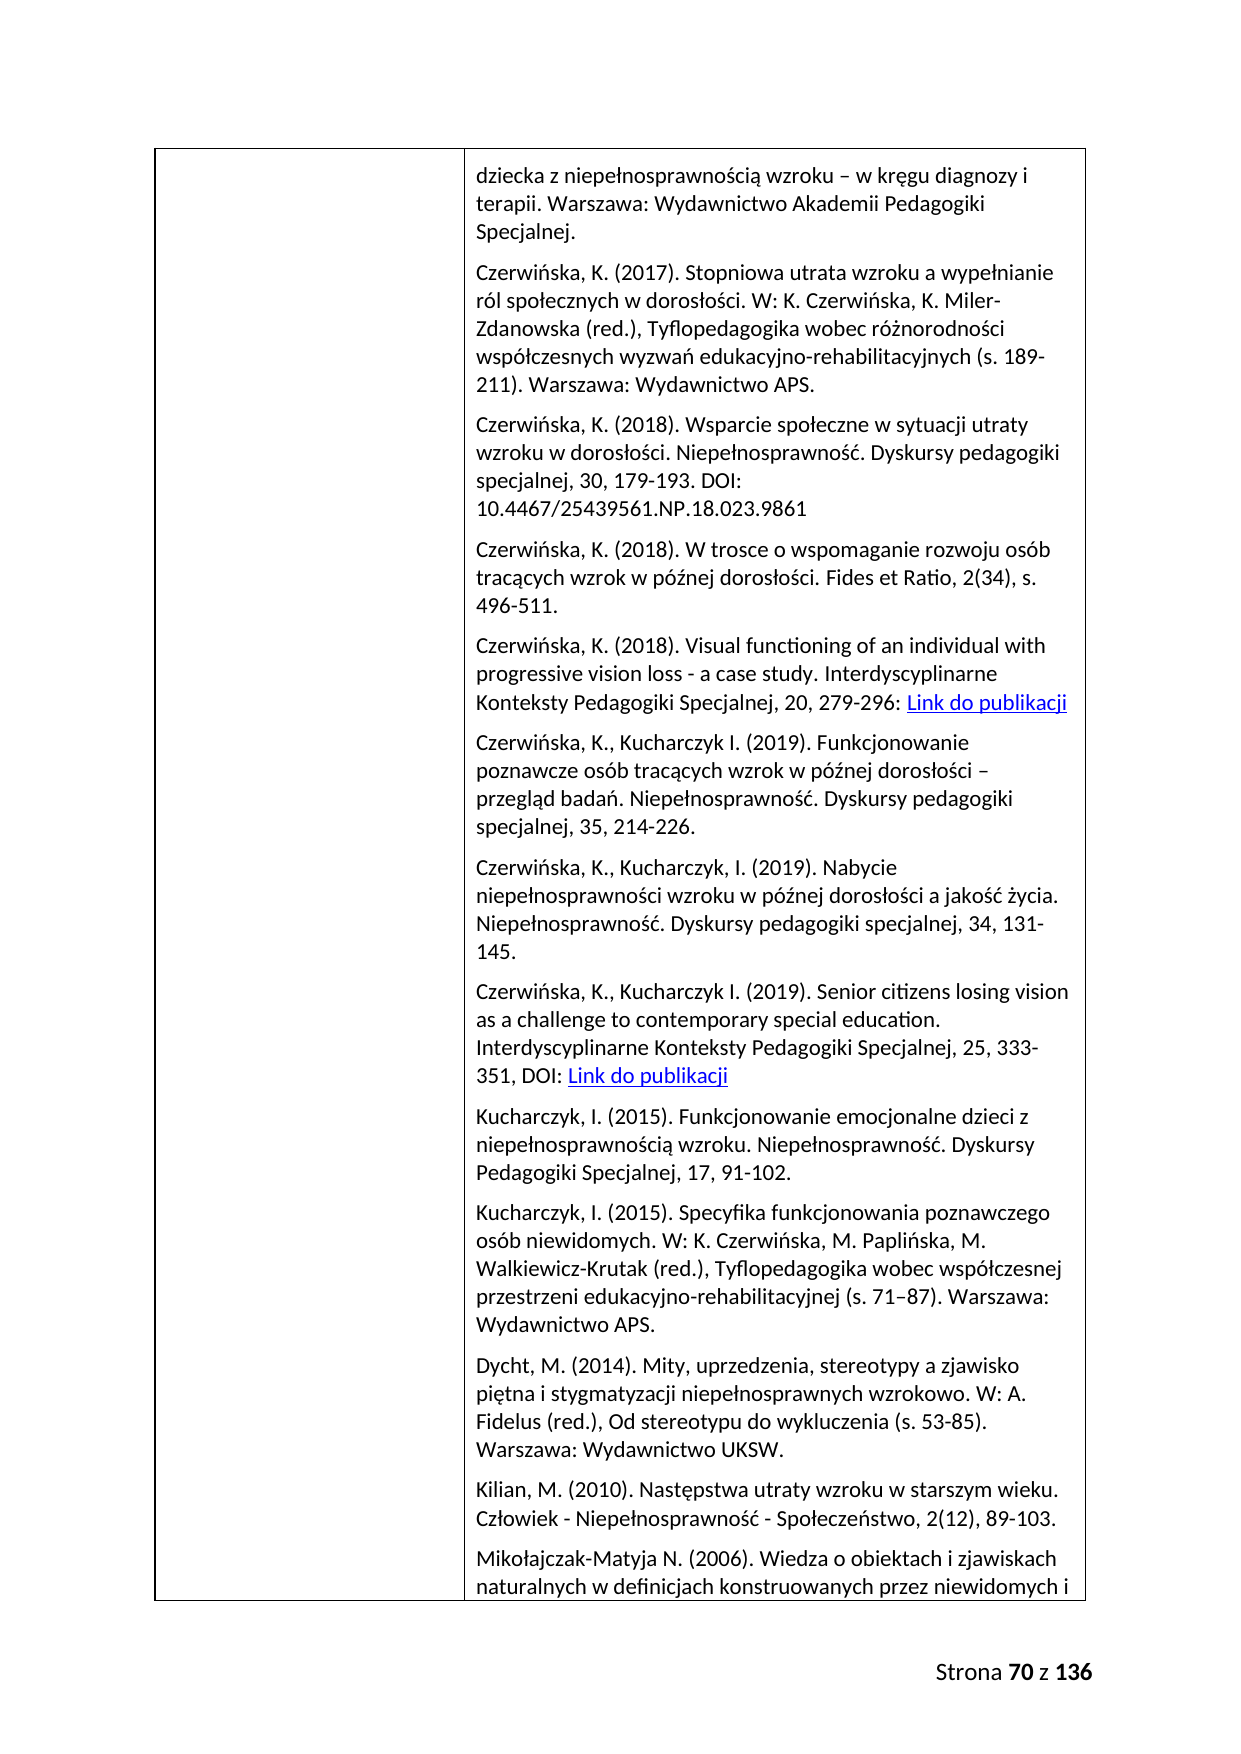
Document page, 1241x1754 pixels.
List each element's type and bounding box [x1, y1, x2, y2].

table_cell [156, 149, 464, 1600]
table_cell [465, 149, 1085, 1600]
